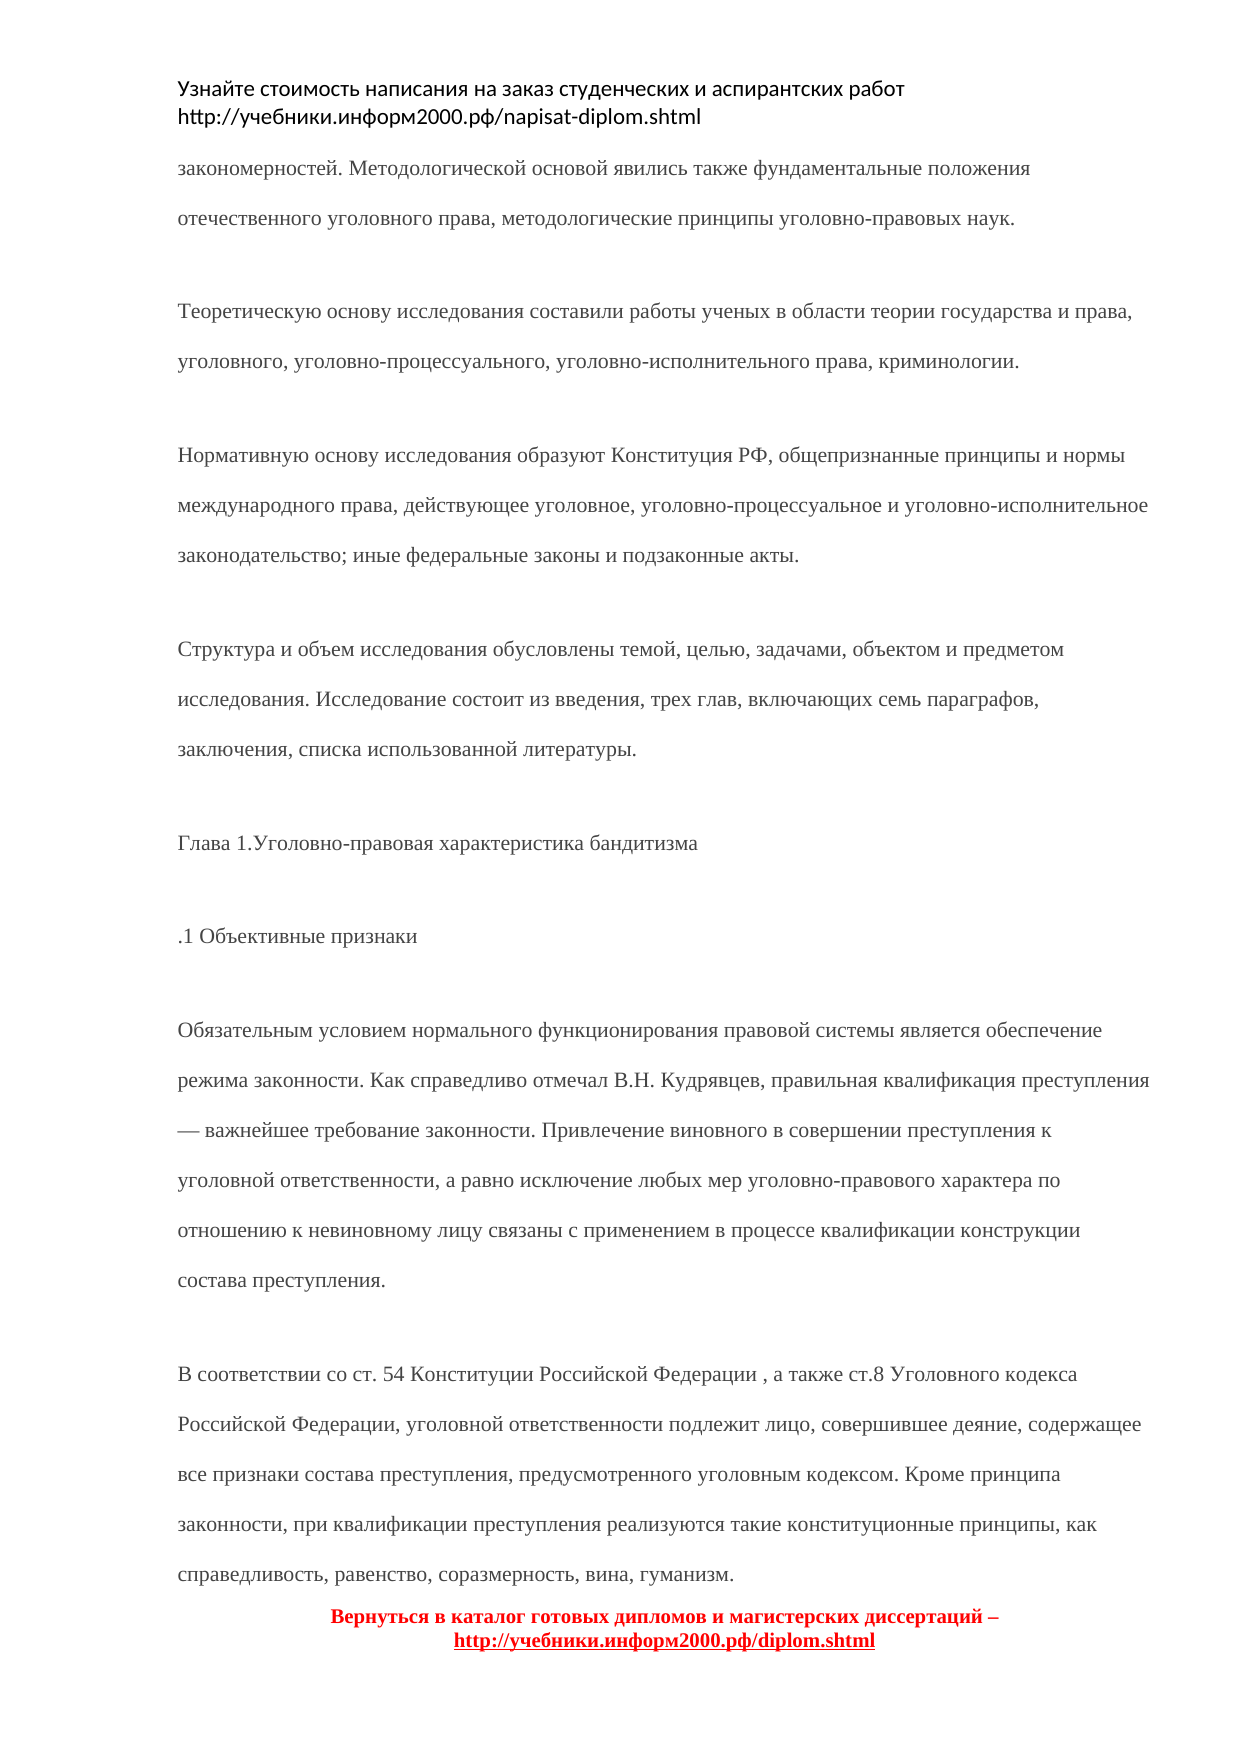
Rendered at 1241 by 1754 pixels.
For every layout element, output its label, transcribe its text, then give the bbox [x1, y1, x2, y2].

text Нормативную основу исследования образуют Конституция РФ, общепризнанные принципы и нормы международного права, действующее уголовное, уголовно-процессуальное и уголовно-исполнительное законодательство; иные федеральные законы и подзаконные акты. [177, 417, 1152, 567]
text В соответствии со ст. 54 Конституции Российской Федерации , а также ст.8 Уголовного кодекса Российской Федерации, уголовной ответственности подлежит лицо, совершившее деяние, содержащее все признаки состава преступления, предусмотренного уголовным кодексом. Кроме принципа законности, при квалификации преступления реализуются такие конституционные принципы, как справедливость, равенство, соразмерность, вина, гуманизм. [177, 1336, 1152, 1586]
text .1 Объективные признаки [177, 898, 1152, 948]
text Структура и объем исследования обусловлены темой, целью, задачами, объектом и предметом исследования. Исследование состоит из введения, трех глав, включающих семь параграфов, заключения, списка использованной литературы. [177, 611, 1152, 761]
text Теоретическую основу исследования составили работы ученых в области теории государства и права, уголовного, уголовно-процессуального, уголовно-исполнительного права, криминологии. [177, 273, 1152, 373]
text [177, 130, 1152, 230]
text Глава 1.Уголовно-правовая характеристика бандитизма [177, 805, 1152, 855]
text Обязательным условием нормального функционирования правовой системы является обеспечение режима законности. Как справедливо отмечал В.Н. Кудрявцев, правильная квалификация преступления — важнейшее требование законности. Привлечение виновного в совершении преступления к уголовной ответственности, а равно исключение любых мер уголовно-правового характера по отношению к невиновному лицу связаны с применением в процессе квалификации конструкции состава преступления. [177, 992, 1152, 1292]
